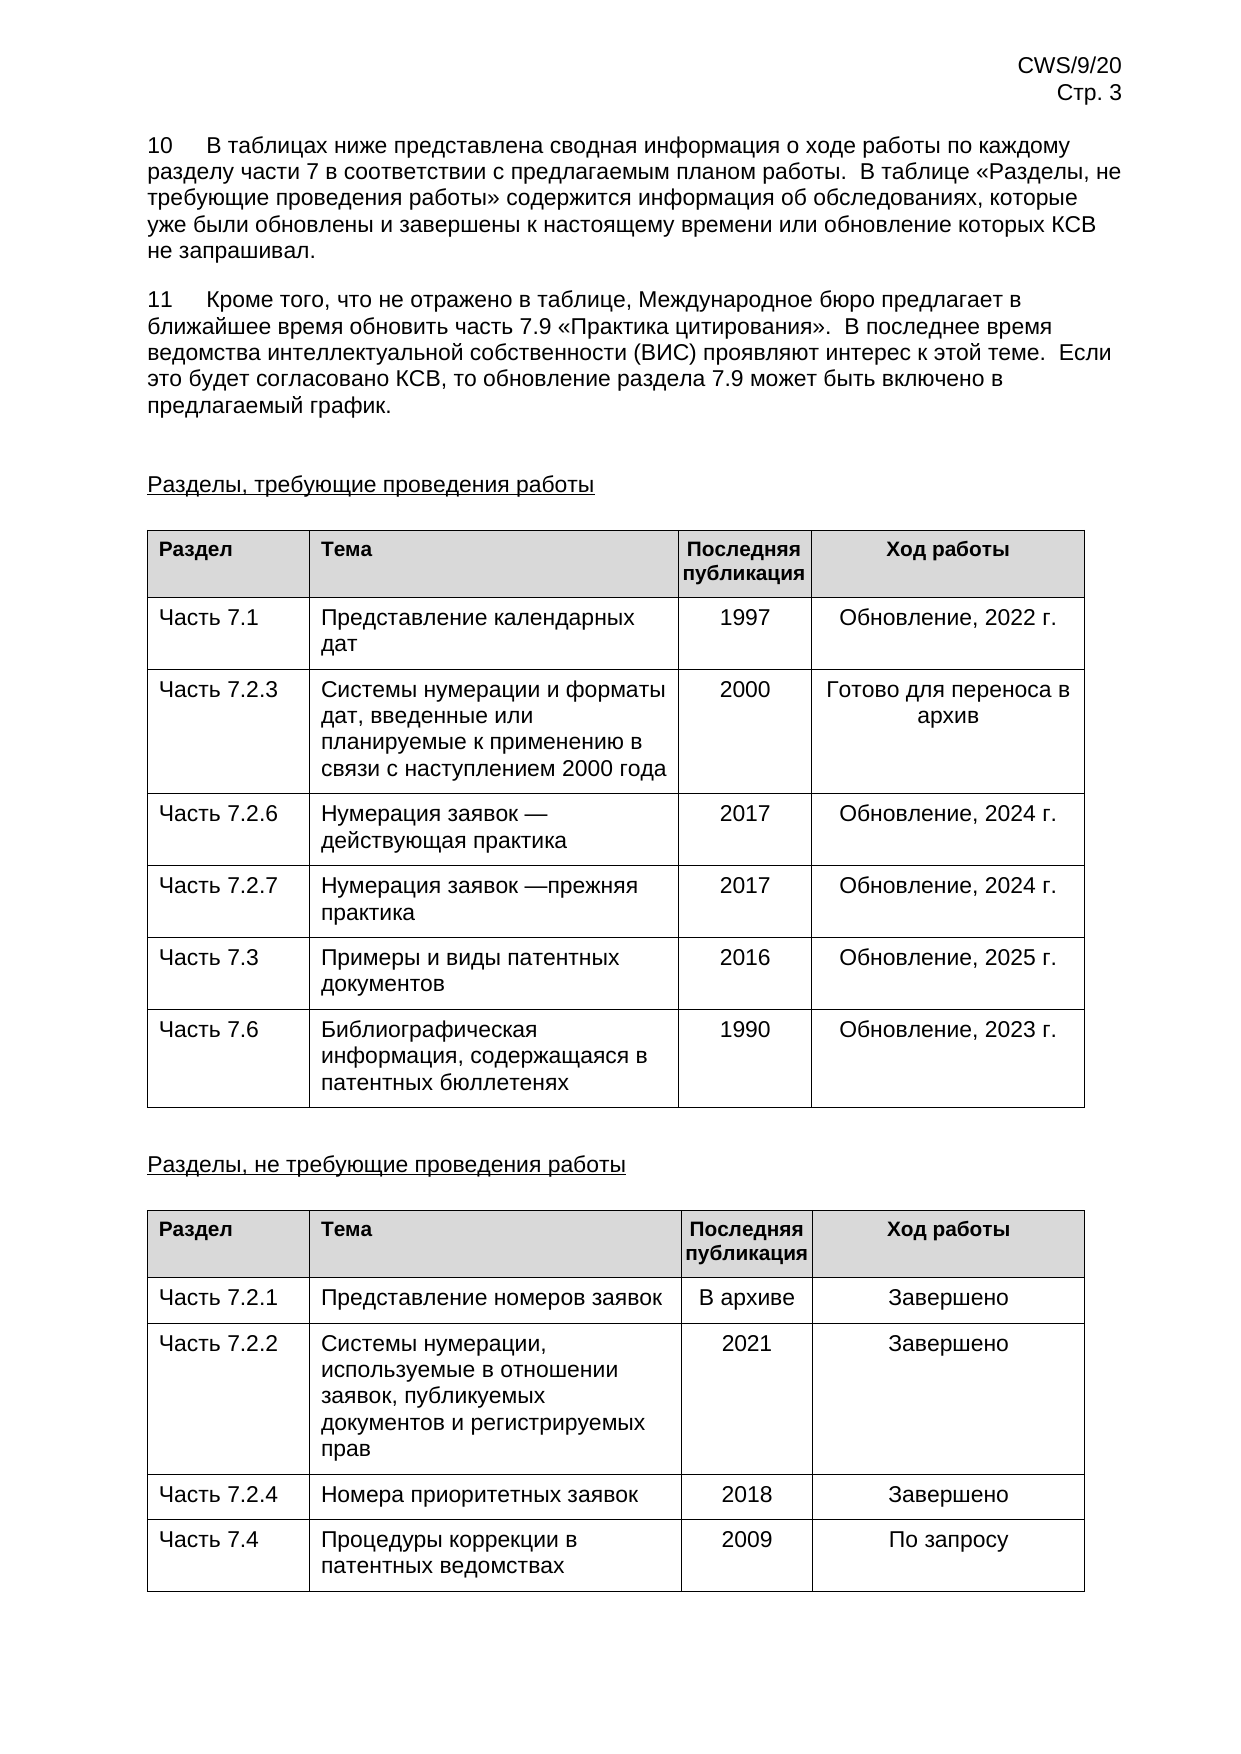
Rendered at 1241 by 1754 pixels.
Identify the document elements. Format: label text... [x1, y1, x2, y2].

table_cell Обновление, 2023 г. [812, 1010, 1084, 1107]
text Кроме того, что не отражено в таблице, Международное бюро предлагает в ближайшее время обновить часть 7.9 «Практика цитирования». В последнее время ведомства интеллектуальной собственности (ВИС) проявляют интерес к этой теме. Если это будет согласовано КСВ, то обновление раздела 7.9 может быть включено в предлагаемый график. [147, 286, 1122, 418]
table_cell Часть 7.3 [148, 938, 309, 1009]
table_cell 2009 [682, 1520, 812, 1591]
table_header Последняя публикация [679, 531, 811, 597]
table_cell Часть 7.2.4 [148, 1475, 309, 1519]
table_cell Часть 7.4 [148, 1520, 309, 1591]
table_cell Примеры и виды патентных документов [310, 938, 678, 1009]
table_cell Обновление, 2022 г. [812, 598, 1084, 669]
table_cell Часть 7.2.3 [148, 670, 309, 793]
table_cell Часть 7.2.7 [148, 866, 309, 937]
table_cell Завершено [813, 1324, 1084, 1474]
table_header Тема [310, 1211, 681, 1277]
table_cell Завершено [813, 1475, 1084, 1519]
table_header Тема [310, 531, 678, 597]
table_cell Часть 7.6 [148, 1010, 309, 1107]
table_header Ход работы [813, 1211, 1084, 1277]
table_cell 2017 [679, 866, 811, 937]
table_cell 2021 [682, 1324, 812, 1474]
table_cell Системы нумерации, используемые в отношении заявок, публикуемых документов и регистрируемых прав [310, 1324, 681, 1474]
table_cell Системы нумерации и форматы дат, введенные или планируемые к применению в связи с наступлением 2000 года [310, 670, 678, 793]
table_cell Обновление, 2024 г. [812, 794, 1084, 865]
subtitle Разделы, не требующие проведения работы [147, 1151, 1122, 1177]
table_cell Нумерация заявок —действующая практика [310, 794, 678, 865]
table_cell Обновление, 2024 г. [812, 866, 1084, 937]
table_cell В архиве [682, 1278, 812, 1323]
table_cell Часть 7.2.2 [148, 1324, 309, 1474]
table_header Последняя публикация [682, 1211, 812, 1277]
table_cell Представление номеров заявок [310, 1278, 681, 1323]
table_cell Библиографическая информация, содержащаяся в патентных бюллетенях [310, 1010, 678, 1107]
table_cell Часть 7.2.1 [148, 1278, 309, 1323]
table_cell Номера приоритетных заявок [310, 1475, 681, 1519]
table_cell Представление календарных дат [310, 598, 678, 669]
table_header Раздел [148, 531, 309, 597]
subtitle Разделы, требующие проведения работы [147, 471, 1122, 497]
table_header Раздел [148, 1211, 309, 1277]
table_cell 2016 [679, 938, 811, 1009]
table_cell Часть 7.1 [148, 598, 309, 669]
table_cell 2017 [679, 794, 811, 865]
table_cell Обновление, 2025 г. [812, 938, 1084, 1009]
table_cell 1997 [679, 598, 811, 669]
text В таблицах ниже представлена сводная информация о ходе работы по каждому разделу части 7 в соответствии с предлагаемым планом работы. В таблице «Разделы, не требующие проведения работы» содержится информация об обследованиях, которые уже были обновлены и завершены к настоящему времени или обновление которых КСВ не запрашивал. [147, 132, 1122, 263]
table_cell По запросу [813, 1520, 1084, 1591]
table_cell 1990 [679, 1010, 811, 1107]
table_cell Часть 7.2.6 [148, 794, 309, 865]
table_header Ход работы [812, 531, 1084, 597]
table_cell 2000 [679, 670, 811, 793]
table_cell Готово для переноса в архив [812, 670, 1084, 793]
table_cell Завершено [813, 1278, 1084, 1323]
table_cell Процедуры коррекции в патентных ведомствах [310, 1520, 681, 1591]
table_cell Нумерация заявок —прежняя практика [310, 866, 678, 937]
table_cell 2018 [682, 1475, 812, 1519]
